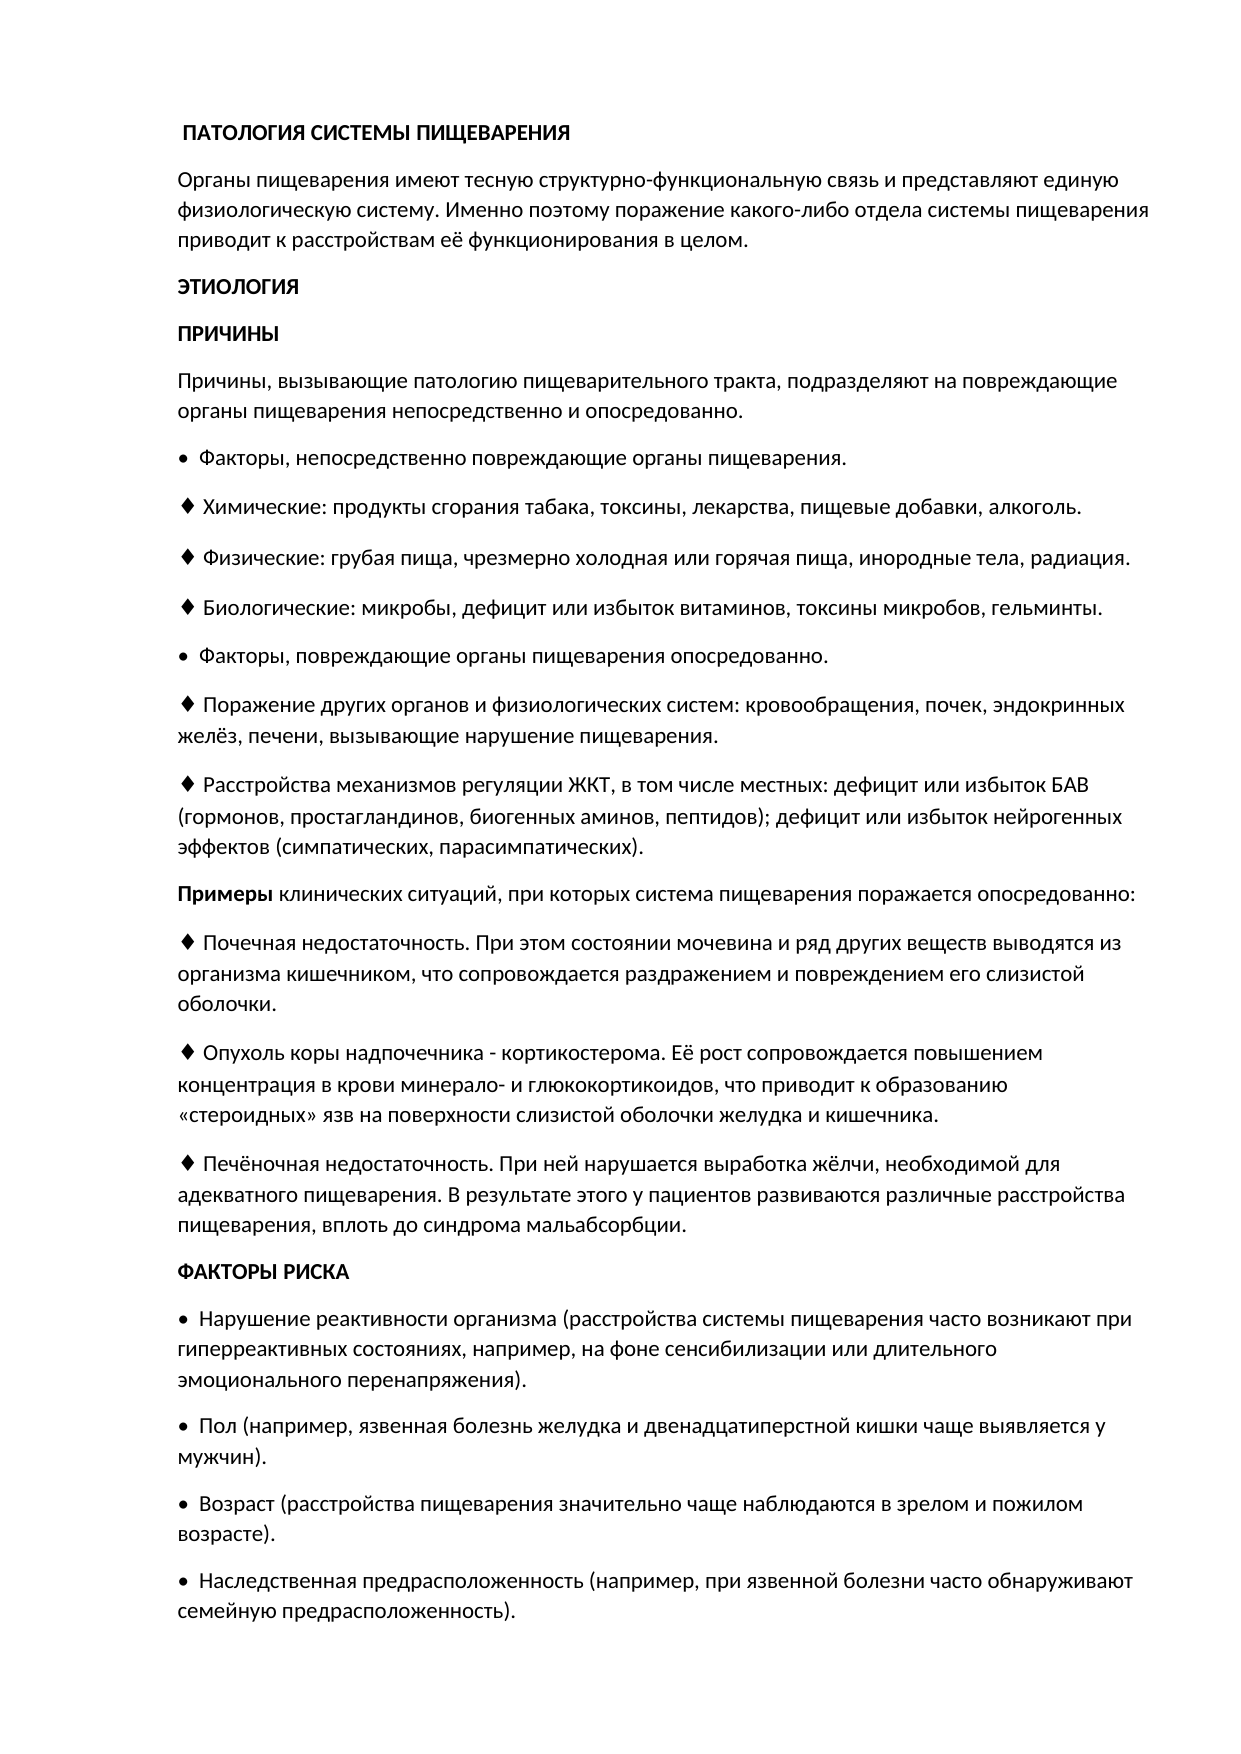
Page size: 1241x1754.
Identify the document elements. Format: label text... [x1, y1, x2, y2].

text • Нарушение реактивности организма (расстройства системы пищеварения часто возникают при гиперреактивных состояниях, например, на фоне сенсибилизации или длительного эмоционального перенапряжения). [177, 1304, 1152, 1393]
text • Факторы, непосредственно повреждающие органы пищеварения. [177, 443, 1152, 471]
text ♦ Химические: продукты сгорания табака, токсины, лекарства, пищевые добавки, алкоголь. [177, 490, 1152, 521]
text ♦ Расстройства механизмов регуляции ЖКТ, в том числе местных: дефицит или избыток БАВ (гормонов, простагландинов, биогенных аминов, пептидов); дефицит или избыток нейрогенных эффектов (симпатических, парасимпатических). [177, 768, 1152, 860]
text • Пол (например, язвенная болезнь желудка и двенадцатиперстной кишки чаще выявляется у мужчин). [177, 1412, 1152, 1470]
text ♦ Печёночная недостаточность. При ней нарушается выработка жёлчи, необходимой для адекватного пищеварения. В результате этого у пациентов развиваются различные расстройства пищеварения, вплоть до синдрома мальабсорбции. [177, 1147, 1152, 1238]
text ПАТОЛОГИЯ СИСТЕМЫ ПИЩЕВАРЕНИЯ [177, 118, 1152, 146]
text ЭТИОЛОГИЯ [177, 272, 1152, 300]
text Причины, вызывающие патологию пищеварительного тракта, подразделяют на повреждающие органы пищеварения непосредственно и опосредованно. [177, 366, 1152, 424]
text ♦ Поражение других органов и физиологических систем: кровообращения, почек, эндокринных желёз, печени, вызывающие нарушение пищеварения. [177, 688, 1152, 749]
text ПРИЧИНЫ [177, 319, 1152, 347]
text ♦ Опухоль коры надпочечника - кортикостерома. Её рост сопровождается повышением концентрация в крови минерало- и глюкокортикоидов, что приводит к образованию «стероидных» язв на поверхности слизистой оболочки желудка и кишечника. [177, 1036, 1152, 1128]
text • Возраст (расстройства пищеварения значительно чаще наблюдаются в зрелом и пожилом возрасте). [177, 1489, 1152, 1547]
text • Наследственная предрасположенность (например, при язвенной болезни часто обнаруживают семейную предрасположенность). [177, 1566, 1152, 1624]
text ФАКТОРЫ РИСКА [177, 1257, 1152, 1285]
text Органы пищеварения имеют тесную структурно-функциональную связь и представляют единую физиологическую систему. Именно поэтому поражение какого-либо отдела системы пищеварения приводит к расстройствам её функционирования в целом. [177, 165, 1152, 253]
text ♦ Почечная недостаточность. При этом состоянии мочевина и ряд других веществ выводятся из организма кишечником, что сопровождается раздражением и повреждением его слизистой оболочки. [177, 926, 1152, 1017]
text ♦ Биологические: микробы, дефицит или избыток витаминов, токсины микробов, гельминты. [177, 591, 1152, 622]
text • Факторы, повреждающие органы пищеварения опосредованно. [177, 641, 1152, 669]
text ♦ Физические: грубая пища, чрезмерно холодная или горячая пища, инородные тела, радиация. [177, 540, 1152, 572]
text Примеры клинических ситуаций, при которых система пищеварения поражается опосредованно: [177, 879, 1152, 907]
